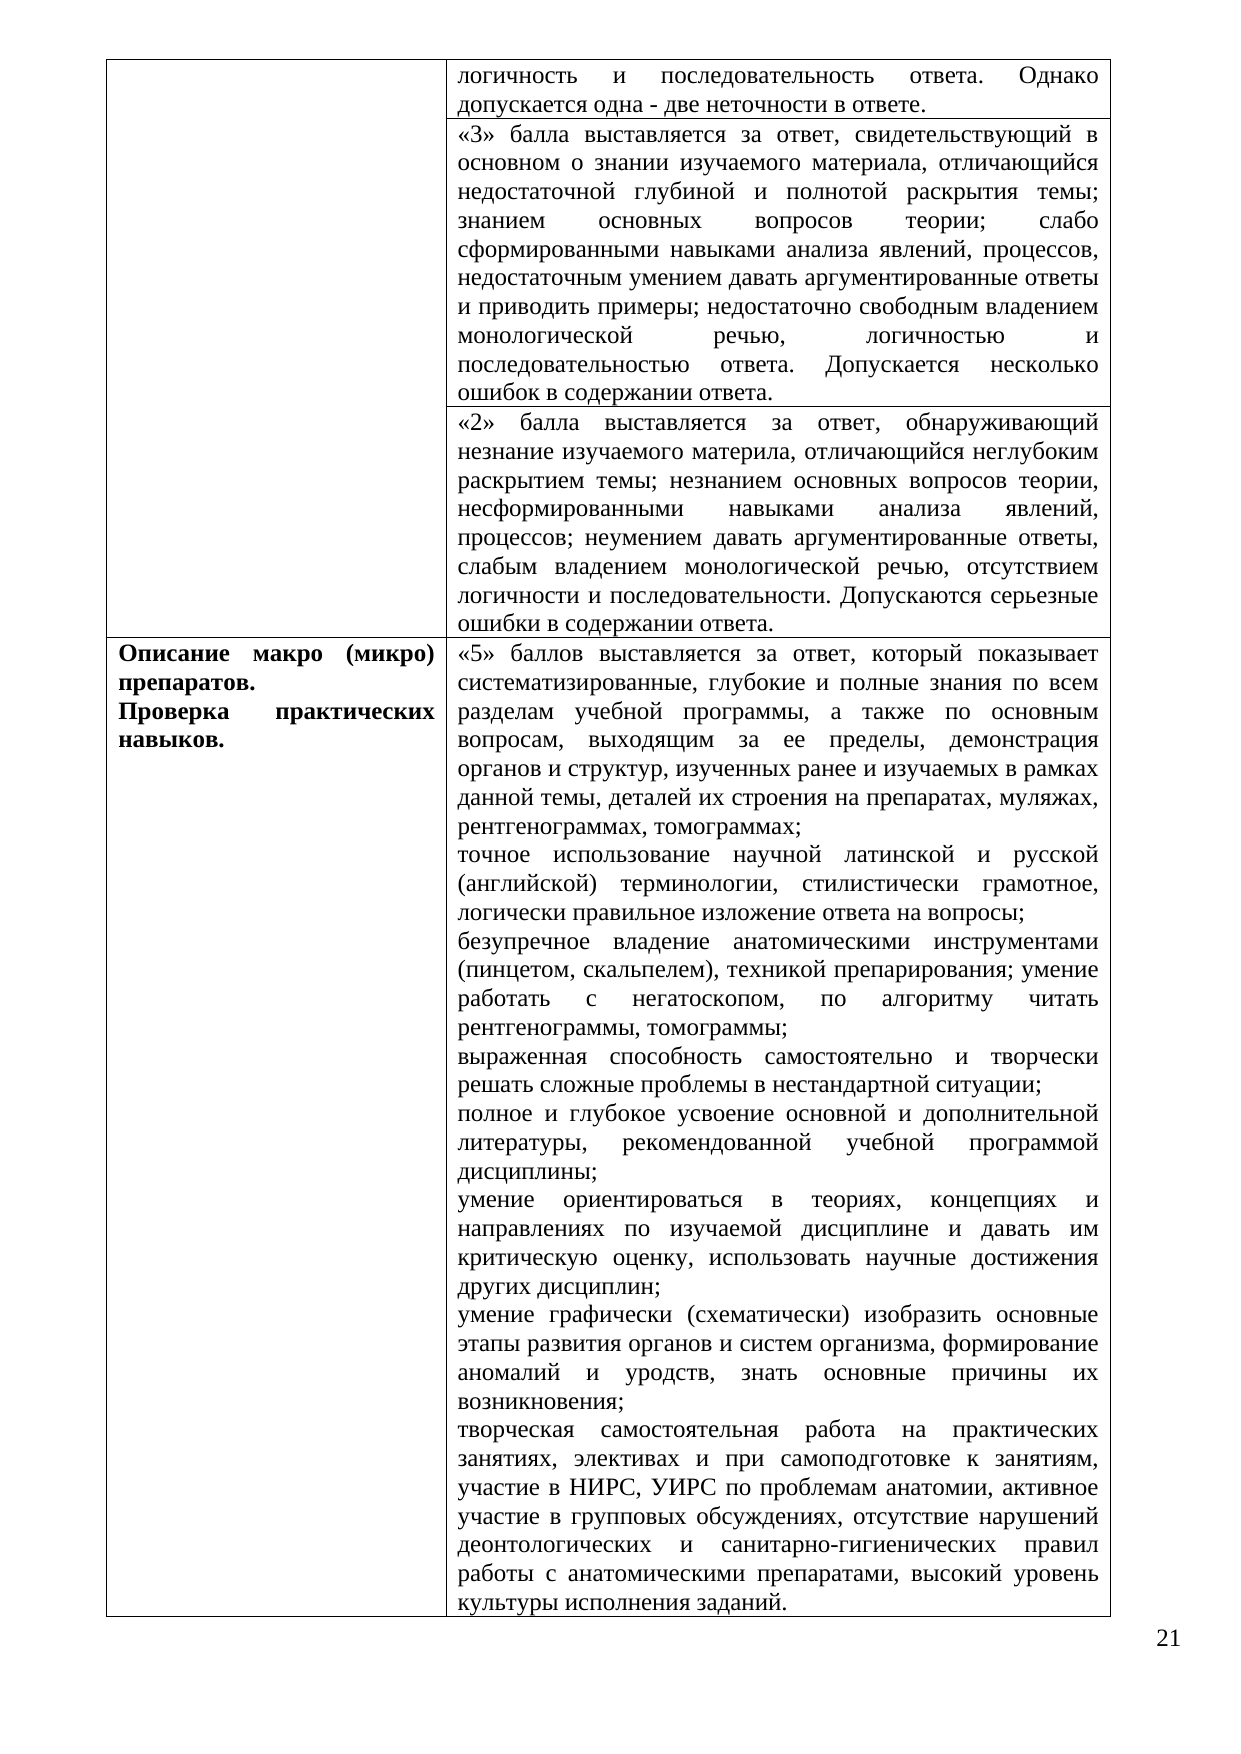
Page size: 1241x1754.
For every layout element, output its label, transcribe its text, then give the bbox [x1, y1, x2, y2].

table_cell «5» баллов выставляется за ответ, который показывает систематизированные, глубокие и полные знания по всем разделам учебной программы, а также по основным вопросам, выходящим за ее пределы, демонстрация органов и структур, изученных ранее и изучаемых в рамках данной темы, деталей их строения на препаратах, муляжах, рентгенограммах, томограммах; точное использование научной латинской и русской (английской) терминологии, стилистически грамотное, логически правильное изложение ответа на вопросы; безупречное владение анатомическими инструментами (пинцетом, скальпелем), техникой препарирования; умение работать с негатоскопом, по алгоритму читать рентгенограммы, томограммы; выраженная способность самостоятельно и творчески решать сложные проблемы в нестандартной ситуации; полное и глубокое усвоение основной и дополнительной литературы, рекомендованной учебной программой дисциплины; умение ориентироваться в теориях, концепциях и направлениях по изучаемой дисциплине и давать им критическую оценку, использовать научные достижения других дисциплин; умение графически (схематически) изобразить основные этапы развития органов и систем организма, формирование аномалий и уродств, знать основные причины их возникновения; творческая самостоятельная работа на практических занятиях, элективах и при самоподготовке к занятиям, участие в НИРС, УИРС по проблемам анатомии, активное участие в групповых обсуждениях, отсутствие нарушений деонтологических и санитарно-гигиенических правил работы с анатомическими препаратами, высокий уровень культуры исполнения заданий. [447, 638, 1110, 1616]
table_cell «3» балла выставляется за ответ, свидетельствующий в основном о знании изучаемого материала, отличающийся недостаточной глубиной и полнотой раскрытия темы; знанием основных вопросов теории; слабо сформированными навыками анализа явлений, процессов, недостаточным умением давать аргументированные ответы и приводить примеры; недостаточно свободным владением монологической речью, логичностью и последовательностью ответа. Допускается несколько ошибок в содержании ответа. [447, 119, 1110, 406]
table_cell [447, 60, 1110, 118]
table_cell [107, 638, 446, 1616]
table_cell «2» балла выставляется за ответ, обнаруживающий незнание изучаемого материла, отличающийся неглубоким раскрытием темы; незнанием основных вопросов теории, несформированными навыками анализа явлений, процессов; неумением давать аргументированные ответы, слабым владением монологической речью, отсутствием логичности и последовательности. Допускаются серьезные ошибки в содержании ответа. [447, 407, 1110, 637]
